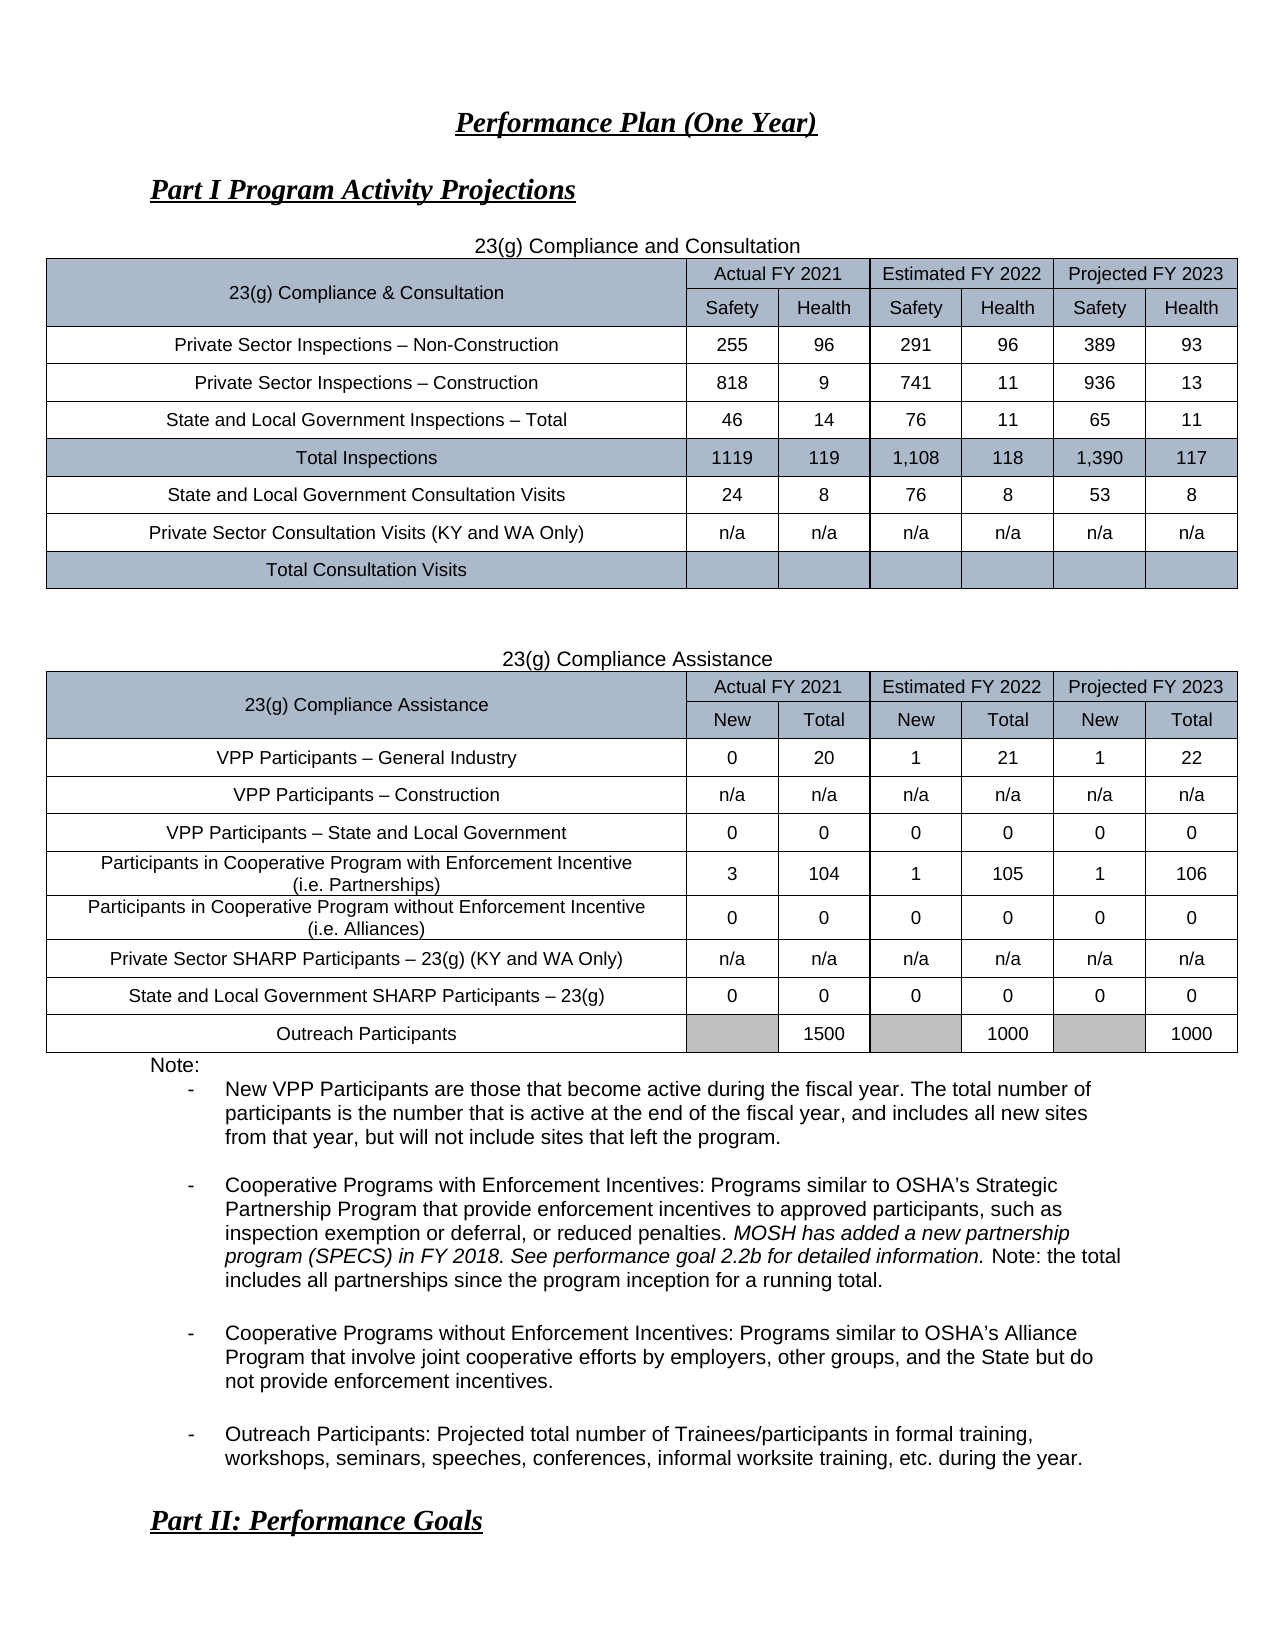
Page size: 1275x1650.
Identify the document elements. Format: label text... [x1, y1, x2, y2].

table_cell 291 [871, 327, 961, 363]
table_cell 0 [871, 896, 961, 939]
table_cell 106 [1146, 852, 1237, 895]
table_cell 8 [1146, 477, 1237, 513]
table_cell 14 [779, 402, 869, 438]
table_cell Safety [871, 289, 961, 326]
table_cell VPP Participants – State and Local Government [47, 814, 686, 851]
table_cell 46 [687, 402, 778, 438]
table_cell VPP Participants – General Industry [47, 739, 686, 776]
table_cell 0 [687, 739, 778, 776]
table_cell 0 [871, 814, 961, 851]
table_cell Total [779, 702, 869, 738]
table_cell 1 [1054, 852, 1145, 895]
table_cell Total Inspections [47, 439, 686, 476]
table_cell 119 [779, 439, 869, 476]
table_cell 1,390 [1054, 439, 1145, 476]
table_cell Safety [687, 289, 778, 326]
table_header Projected FY 2023 [1054, 672, 1237, 701]
table_cell 0 [687, 814, 778, 851]
table_cell New [687, 702, 778, 738]
text 23(g) Compliance Assistance [150, 647, 1125, 671]
table_cell 104 [779, 852, 869, 895]
table_cell [1146, 552, 1237, 588]
table_cell Health [779, 289, 869, 326]
table_header Actual FY 2021 [687, 259, 869, 288]
table_cell 21 [962, 739, 1053, 776]
table_cell New [871, 702, 961, 738]
table_cell Health [962, 289, 1053, 326]
table_cell State and Local Government SHARP Participants – 23(g) [47, 978, 686, 1014]
table_cell 3 [687, 852, 778, 895]
table_cell 24 [687, 477, 778, 513]
table_cell n/a [1146, 940, 1237, 977]
table_cell 0 [962, 814, 1053, 851]
table_cell 11 [962, 402, 1053, 438]
table_cell VPP Participants – Construction [47, 777, 686, 813]
table_cell New [1054, 702, 1145, 738]
table_cell State and Local Government Inspections – Total [47, 402, 686, 438]
table_cell n/a [779, 777, 869, 813]
table_cell 0 [1054, 978, 1145, 1014]
table_cell 0 [779, 896, 869, 939]
table_cell n/a [687, 514, 778, 551]
text Part I Program Activity Projections [150, 172, 1125, 206]
table_cell n/a [871, 777, 961, 813]
table_cell 53 [1054, 477, 1145, 513]
list Outreach Participants: Projected total number of Trainees/participants in formal training, workshops, seminars, speeches, conferences, informal worksite training, etc. during the year. [187, 1422, 1125, 1469]
table_cell Participants in Cooperative Program without Enforcement Incentive (i.e. Alliances) [47, 896, 686, 939]
table_cell Private Sector Inspections – Non-Construction [47, 327, 686, 363]
list New VPP Participants are those that become active during the fiscal year. The total number of participants is the number that is active at the end of the fiscal year, and includes all new sites from that year, but will not include sites that left the program. [187, 1077, 1125, 1148]
table_cell 936 [1054, 364, 1145, 401]
table_cell n/a [962, 777, 1053, 813]
table_cell Outreach Participants [47, 1015, 686, 1052]
table_cell [687, 1015, 778, 1052]
table_header Actual FY 2021 [687, 672, 869, 701]
table_cell Safety [1054, 289, 1145, 326]
table_cell 65 [1054, 402, 1145, 438]
table_cell [1054, 552, 1145, 588]
table_cell n/a [1146, 514, 1237, 551]
table_cell n/a [871, 514, 961, 551]
table_cell n/a [1146, 777, 1237, 813]
table_cell 1 [871, 852, 961, 895]
table_cell 117 [1146, 439, 1237, 476]
text Note: [150, 1053, 1125, 1077]
list Cooperative Programs with Enforcement Incentives: Programs similar to OSHA’s Strategic Partnership Program that provide enforcement incentives to approved participants, such as inspection exemption or deferral, or reduced penalties. MOSH has added a new partnership program (SPECS) in FY 2018. See performance goal 2.2b for detailed information. Note: the total includes all partnerships since the program inception for a running total. [187, 1172, 1125, 1321]
table_cell Private Sector Inspections – Construction [47, 364, 686, 401]
table_cell 105 [962, 852, 1053, 895]
table_cell 11 [1146, 402, 1237, 438]
table_cell Total [962, 702, 1053, 738]
table_cell n/a [962, 940, 1053, 977]
table_cell n/a [687, 777, 778, 813]
table_cell 0 [962, 978, 1053, 1014]
table_cell 0 [687, 896, 778, 939]
table_cell 1 [871, 739, 961, 776]
table_cell 0 [962, 896, 1053, 939]
table_cell Health [1146, 289, 1237, 326]
table_cell n/a [779, 514, 869, 551]
table_cell Total Consultation Visits [47, 552, 686, 588]
table_cell Total [1146, 702, 1237, 738]
table_cell 741 [871, 364, 961, 401]
table_cell n/a [1054, 777, 1145, 813]
table_cell 818 [687, 364, 778, 401]
table_cell n/a [779, 940, 869, 977]
table_cell [779, 552, 869, 588]
table_cell [687, 552, 778, 588]
table_cell 96 [962, 327, 1053, 363]
table_cell 1000 [1146, 1015, 1237, 1052]
table_cell Private Sector SHARP Participants – 23(g) (KY and WA Only) [47, 940, 686, 977]
table_cell [1054, 1015, 1145, 1052]
table_cell 1,108 [871, 439, 961, 476]
table_cell [871, 1015, 961, 1052]
table_header Projected FY 2023 [1054, 259, 1237, 288]
table_cell [871, 552, 961, 588]
table_cell 76 [871, 402, 961, 438]
table_cell Participants in Cooperative Program with Enforcement Incentive (i.e. Partnerships) [47, 852, 686, 895]
table_cell 0 [871, 978, 961, 1014]
table_cell [962, 552, 1053, 588]
table_cell 0 [1146, 978, 1237, 1014]
table_cell 1119 [687, 439, 778, 476]
table_header 23(g) Compliance Assistance [47, 672, 686, 738]
table_cell 0 [1146, 814, 1237, 851]
table_cell 0 [1054, 896, 1145, 939]
text 23(g) Compliance and Consultation [150, 234, 1125, 258]
text Performance Plan (One Year) [150, 105, 1125, 138]
table_cell 8 [779, 477, 869, 513]
table_cell 0 [687, 978, 778, 1014]
table_cell 1 [1054, 739, 1145, 776]
table_cell n/a [871, 940, 961, 977]
table_cell 1500 [779, 1015, 869, 1052]
table_cell 9 [779, 364, 869, 401]
table_cell 8 [962, 477, 1053, 513]
table_cell 0 [779, 978, 869, 1014]
table_cell n/a [1054, 940, 1145, 977]
table_cell 11 [962, 364, 1053, 401]
table_header Estimated FY 2022 [871, 672, 1053, 701]
table_cell 255 [687, 327, 778, 363]
table_cell 118 [962, 439, 1053, 476]
table_cell 93 [1146, 327, 1237, 363]
table_cell n/a [962, 514, 1053, 551]
table_cell 76 [871, 477, 961, 513]
table_cell 0 [1054, 814, 1145, 851]
table_cell 0 [779, 814, 869, 851]
table_cell n/a [1054, 514, 1145, 551]
list Cooperative Programs without Enforcement Incentives: Programs similar to OSHA’s Alliance Program that involve joint cooperative efforts by employers, other groups, and the State but do not provide enforcement incentives. [187, 1321, 1125, 1422]
table_header Estimated FY 2022 [871, 259, 1053, 288]
table_cell Private Sector Consultation Visits (KY and WA Only) [47, 514, 686, 551]
table_cell 96 [779, 327, 869, 363]
table_cell State and Local Government Consultation Visits [47, 477, 686, 513]
table_cell 22 [1146, 739, 1237, 776]
table_cell 389 [1054, 327, 1145, 363]
table_cell 1000 [962, 1015, 1053, 1052]
table_cell 0 [1146, 896, 1237, 939]
table_header 23(g) Compliance & Consultation [47, 259, 686, 326]
table_cell 13 [1146, 364, 1237, 401]
table_cell 20 [779, 739, 869, 776]
table_cell n/a [687, 940, 778, 977]
text Part II: Performance Goals [150, 1503, 1125, 1537]
